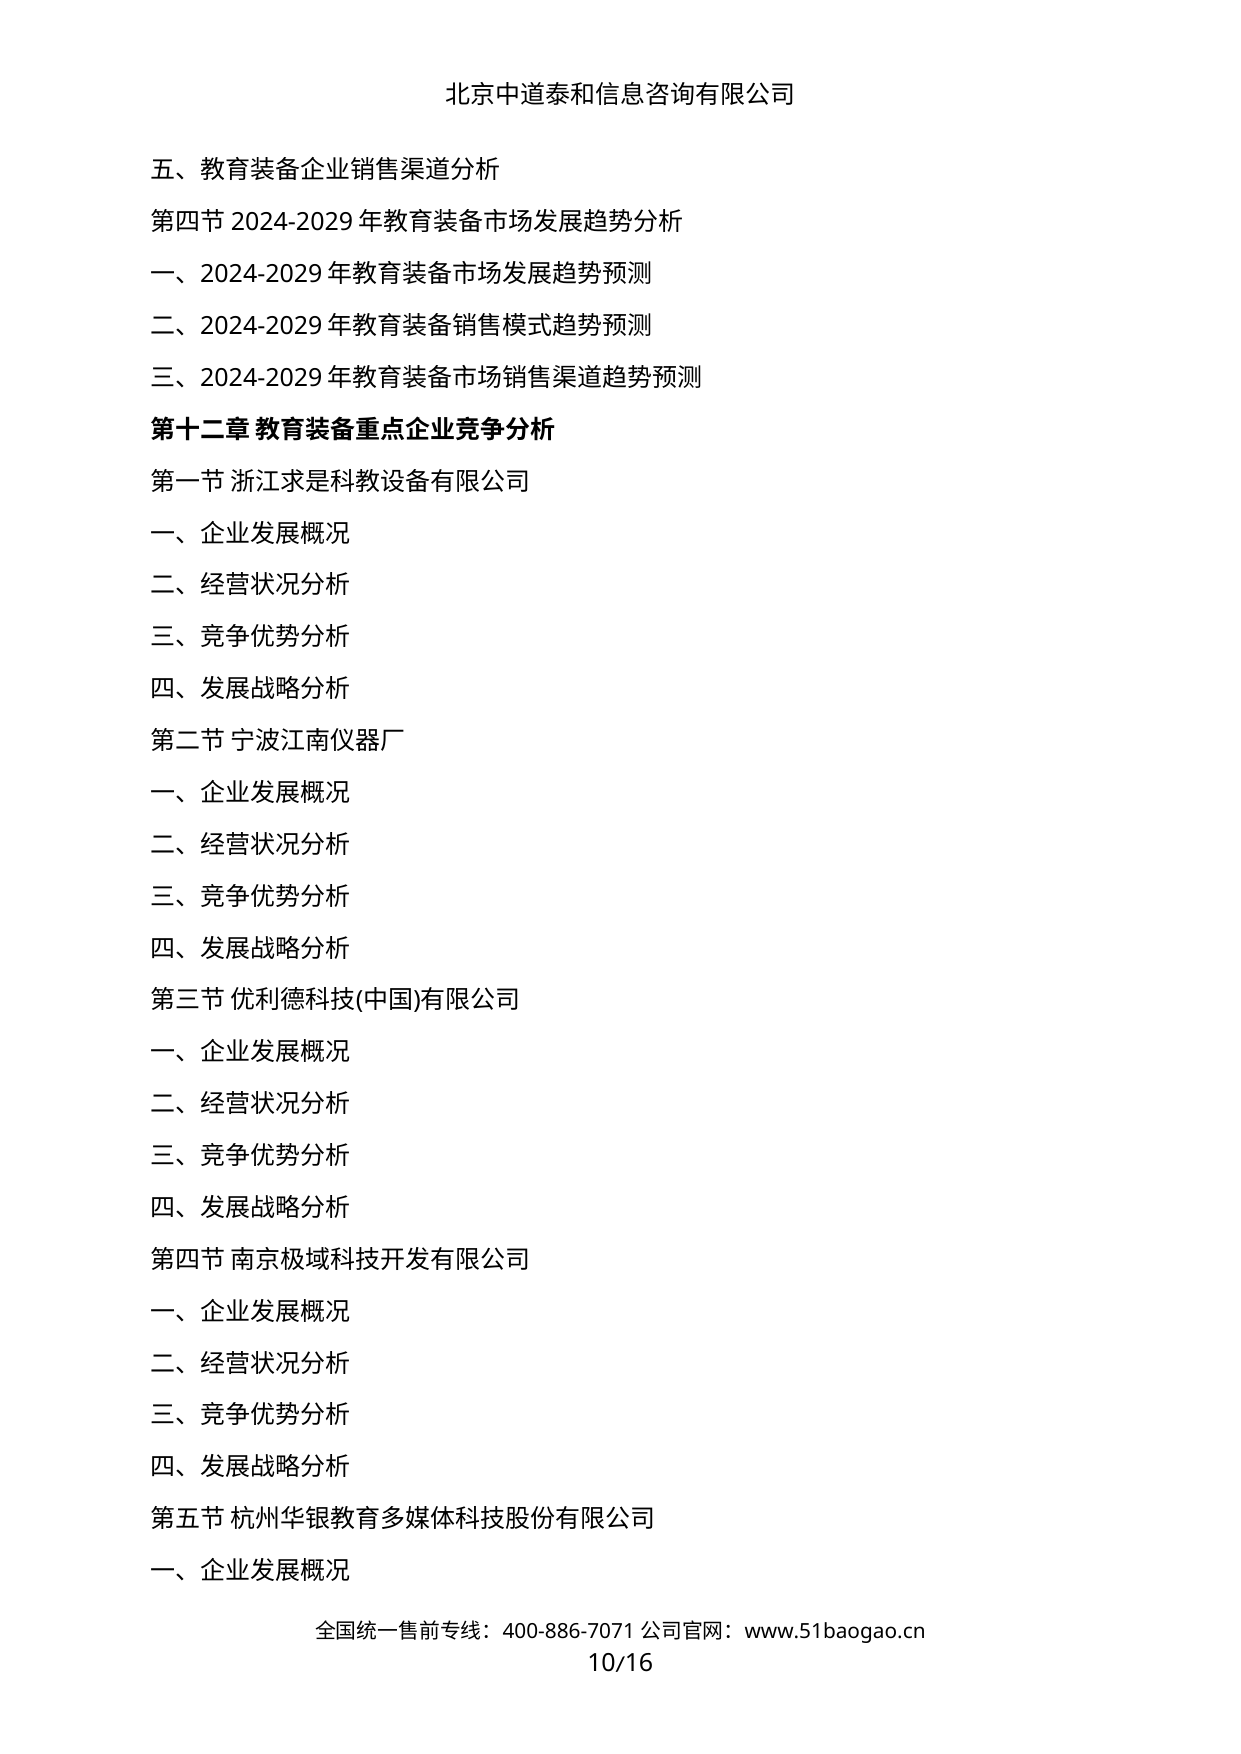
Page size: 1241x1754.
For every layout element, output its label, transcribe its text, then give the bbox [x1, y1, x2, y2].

text 一、企业发展概况 [150, 513, 1090, 549]
text 三、竞争优势分析 [150, 617, 1090, 653]
text 二、经营状况分析 [150, 1343, 1090, 1379]
text 二、经营状况分析 [150, 565, 1090, 601]
text 第一节 浙江求是科教设备有限公司 [150, 461, 1090, 497]
text 第十二章 教育装备重点企业竞争分析 [150, 409, 1090, 446]
text 第四节 南京极域科技开发有限公司 [150, 1239, 1090, 1276]
text 一、企业发展概况 [150, 1551, 1090, 1587]
text 二、经营状况分析 [150, 1084, 1090, 1120]
text 二、2024-2029年教育装备销售模式趋势预测 [150, 306, 1090, 342]
text 五、教育装备企业销售渠道分析 [150, 150, 1090, 186]
text 四、发展战略分析 [150, 1187, 1090, 1224]
text 一、企业发展概况 [150, 1032, 1090, 1068]
text 四、发展战略分析 [150, 1447, 1090, 1483]
text 第二节 宁波江南仪器厂 [150, 721, 1090, 757]
text 四、发展战略分析 [150, 669, 1090, 705]
text 第五节 杭州华银教育多媒体科技股份有限公司 [150, 1499, 1090, 1535]
text 三、竞争优势分析 [150, 876, 1090, 912]
text 一、企业发展概况 [150, 1291, 1090, 1327]
text 第三节 优利德科技(中国)有限公司 [150, 980, 1090, 1016]
text 第四节 2024-2029年教育装备市场发展趋势分析 [150, 202, 1090, 238]
text 一、企业发展概况 [150, 772, 1090, 809]
text 三、2024-2029年教育装备市场销售渠道趋势预测 [150, 357, 1090, 394]
text 一、2024-2029年教育装备市场发展趋势预测 [150, 254, 1090, 290]
text 三、竞争优势分析 [150, 1136, 1090, 1172]
text 二、经营状况分析 [150, 824, 1090, 861]
text 四、发展战略分析 [150, 928, 1090, 964]
text 三、竞争优势分析 [150, 1395, 1090, 1431]
